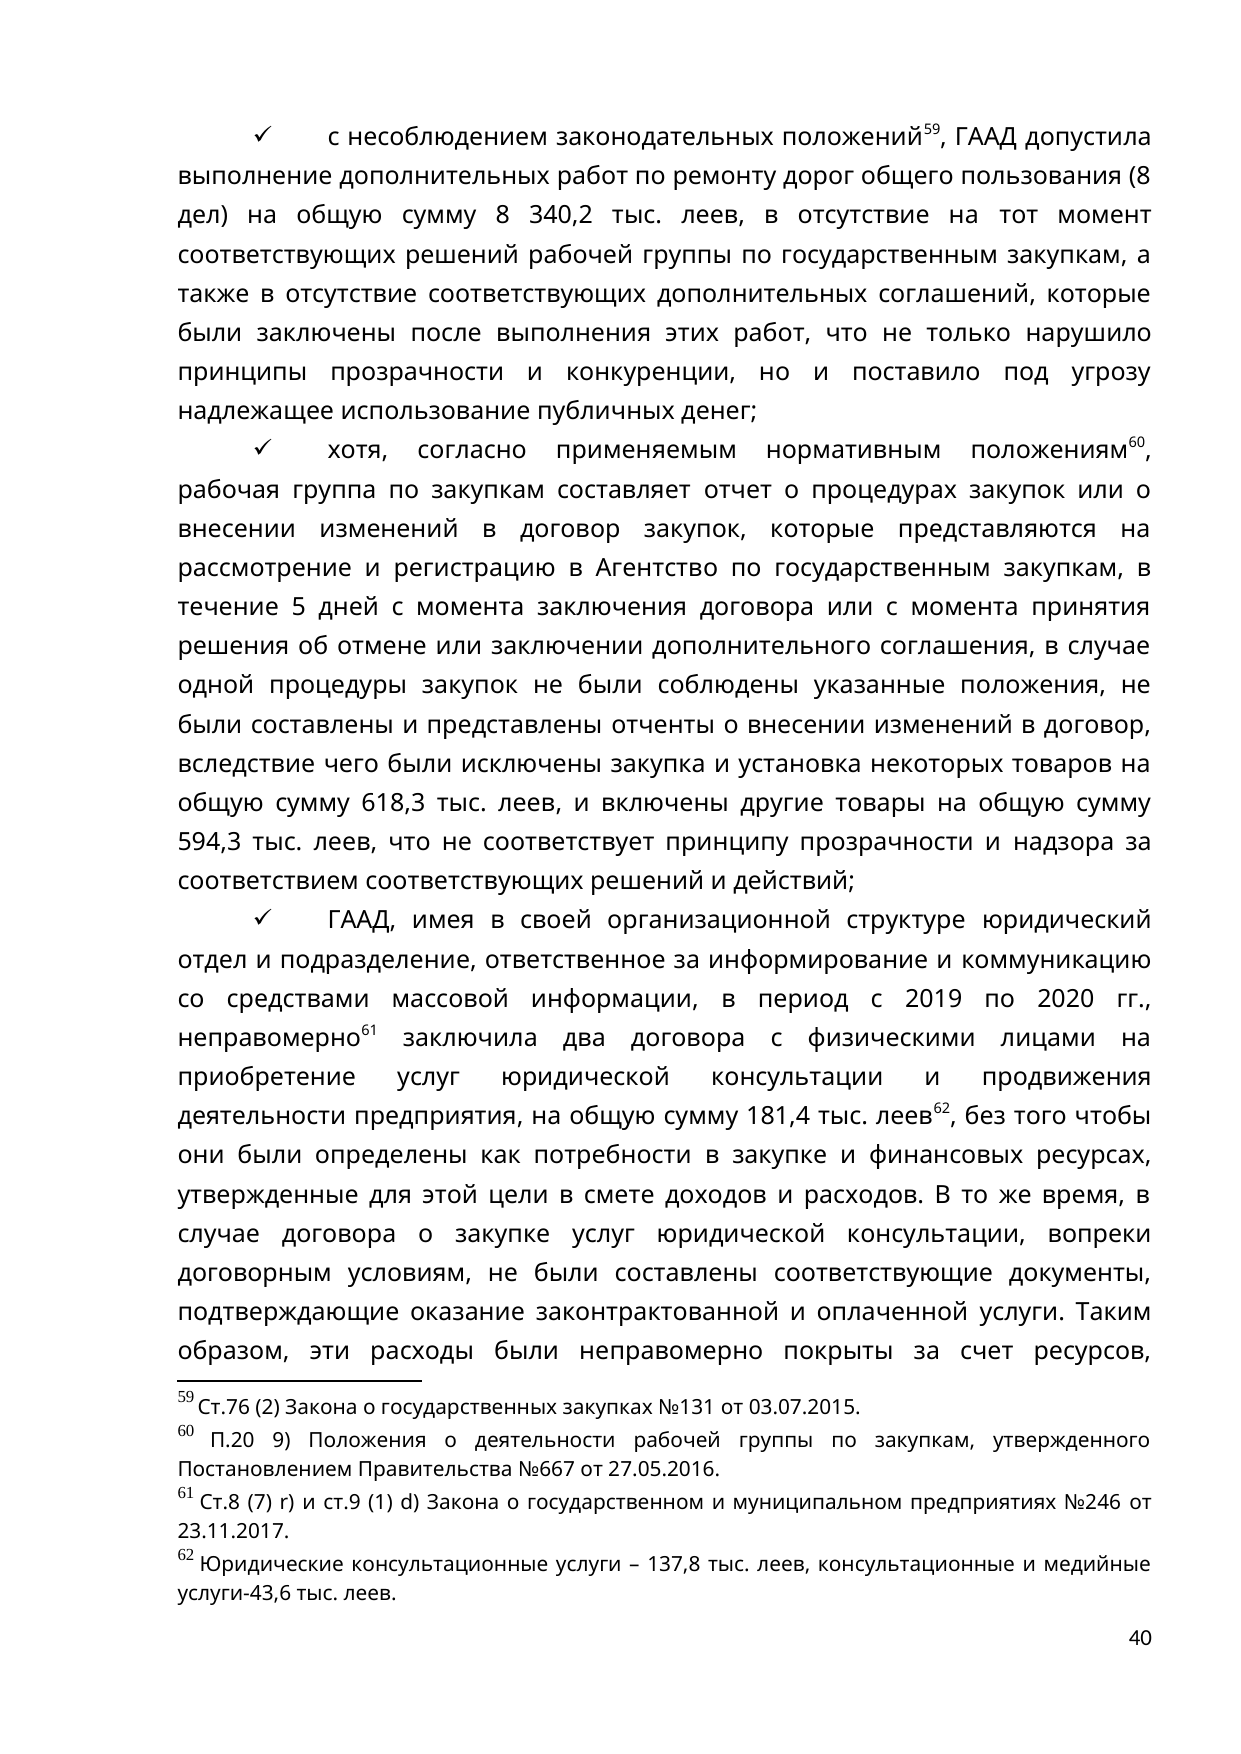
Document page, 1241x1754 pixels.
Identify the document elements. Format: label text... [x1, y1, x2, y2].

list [177, 902, 1152, 1367]
list хотя, согласно применяемым нормативным положениям, рабочая группа по закупкам составляет отчет о процедурах закупок или о внесении изменений в договор закупок, которые представляются на рассмотрение и регистрацию в Агентство по государственным закупкам, в течение 5 дней с момента заключения договора или с момента принятия решения об отмене или заключении дополнительного соглашения, в случае одной процедуры закупок не были соблюдены указанные положения, не были составлены и представлены отченты о внесении изменений в договор, вследствие чего были исключены закупка и установка некоторых товаров на общую сумму 618,3 тыс. леев, и включены другие товары на общую сумму 594,3 тыс. леев, что не соответствует принципу прозрачности и надзора за соответствием соответствующих решений и действий; [177, 432, 1152, 897]
list с несоблюдением законодательных положений, ГААД допустила выполнение дополнительных работ по ремонту дорог общего пользования (8 дел) на общую сумму 8 340,2 тыс. леев, в отсутствие на тот момент соответствующих решений рабочей группы по государственным закупкам, а также в отсутствие соответствующих дополнительных соглашений, которые были заключены после выполнения этих работ, что не только нарушило принципы прозрачности и конкуренции, но и поставило под угрозу надлежащее использование публичных денег; [177, 119, 1152, 427]
